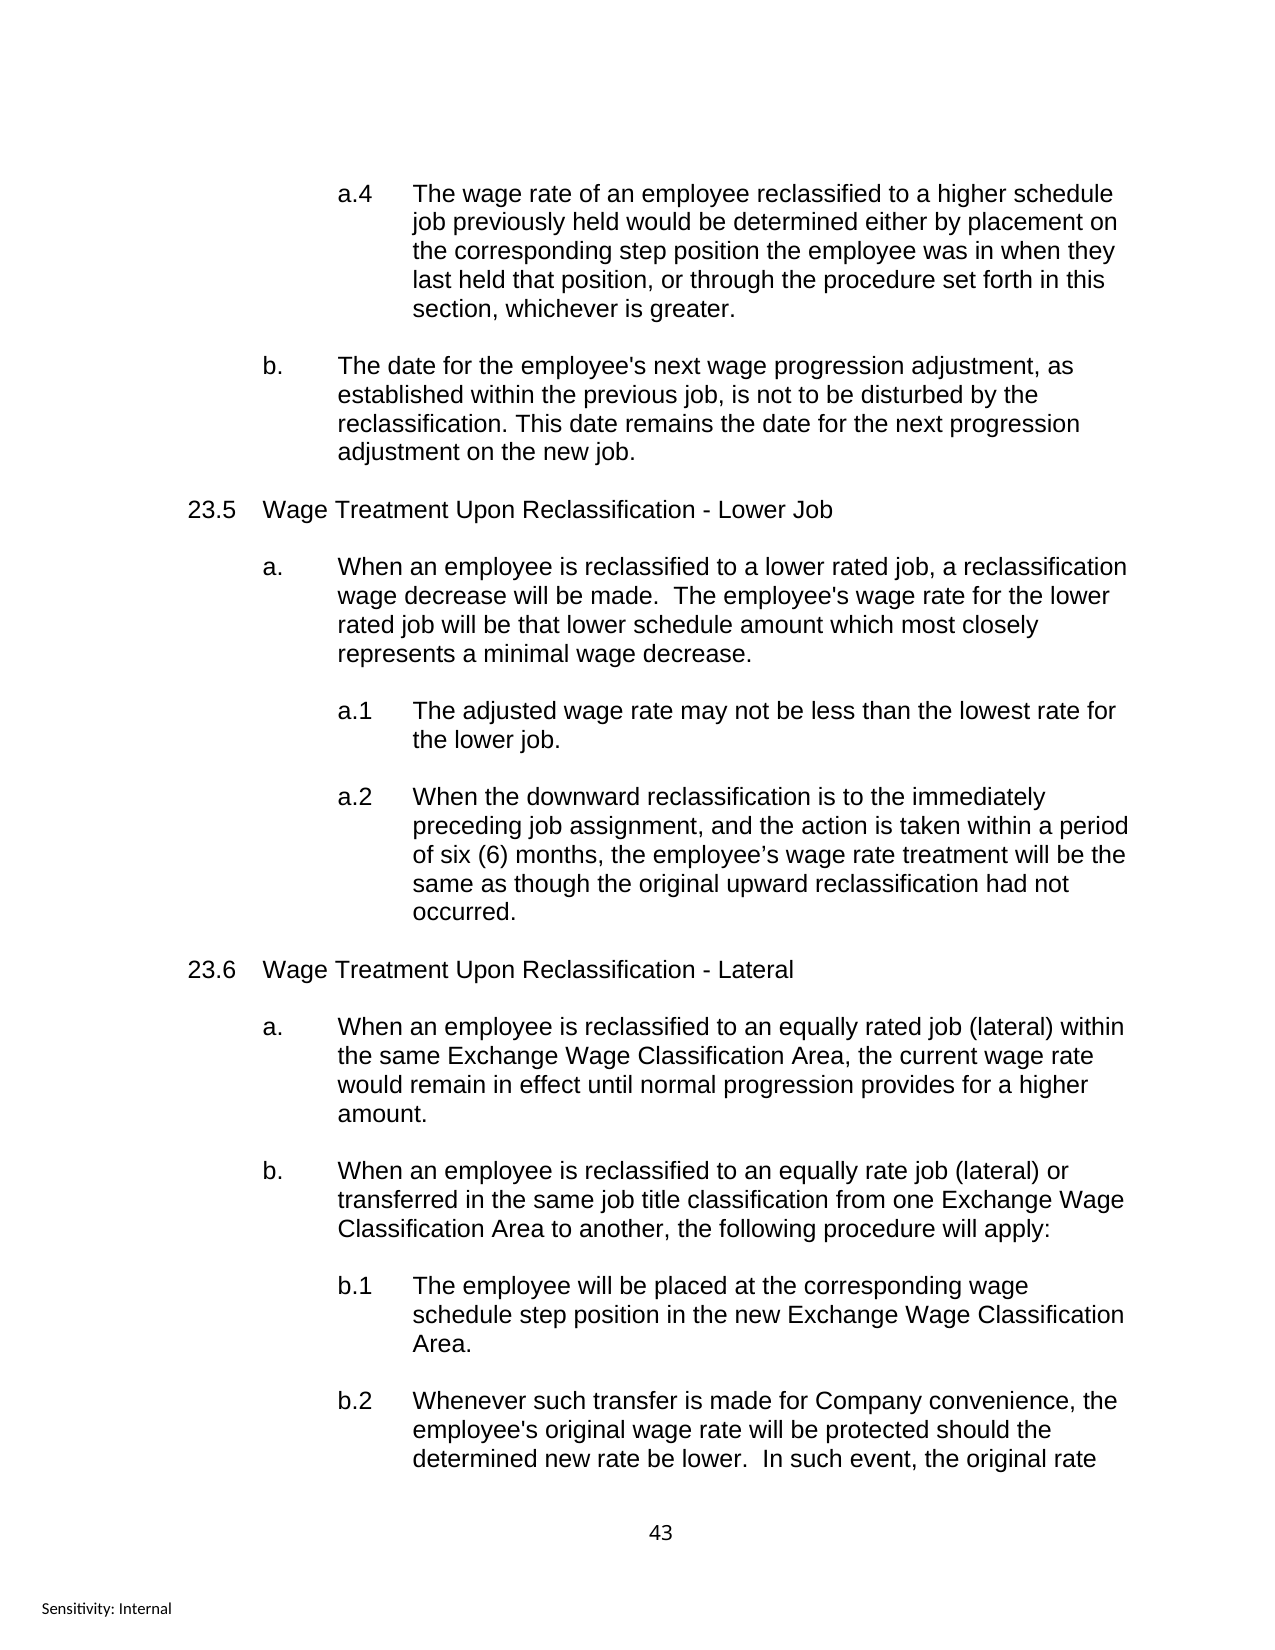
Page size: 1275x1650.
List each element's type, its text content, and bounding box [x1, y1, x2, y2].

text b. The date for the employee's next wage progression adjustment, as established within the previous job, is not to be disturbed by the reclassification. This date remains the date for the next progression adjustment on the new job. [262, 351, 1134, 466]
text a.2 When the downward reclassification is to the immediately preceding job assignment, and the action is taken within a period of six (6) months, the employee’s wage rate treatment will be the same as though the original upward reclassification had not occurred. [337, 782, 1134, 926]
text a.1 The adjusted wage rate may not be less than the lowest rate for the lower job. [337, 696, 1134, 753]
text 23.6 Wage Treatment Upon Reclassification - Lateral [187, 955, 1134, 983]
text a.4 The wage rate of an employee reclassified to a higher schedule job previously held would be determined either by placement on the corresponding step position the employee was in when they last held that position, or through the procedure set forth in this section, whichever is greater. [337, 178, 1134, 322]
text a. When an employee is reclassified to a lower rated job, a reclassification wage decrease will be made. The employee's wage rate for the lower rated job will be that lower schedule amount which most closely represents a minimal wage decrease. [262, 552, 1134, 667]
text 23.5 Wage Treatment Upon Reclassification - Lower Job [187, 495, 1134, 523]
text b. When an employee is reclassified to an equally rate job (lateral) or transferred in the same job title classification from one Exchange Wage Classification Area to another, the following procedure will apply: [262, 1156, 1134, 1242]
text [337, 1386, 1134, 1472]
text a. When an employee is reclassified to an equally rated job (lateral) within the same Exchange Wage Classification Area, the current wage rate would remain in effect until normal progression provides for a higher amount. [262, 1012, 1134, 1127]
text b.1 The employee will be placed at the corresponding wage schedule step position in the new Exchange Wage Classification Area. [337, 1271, 1134, 1357]
